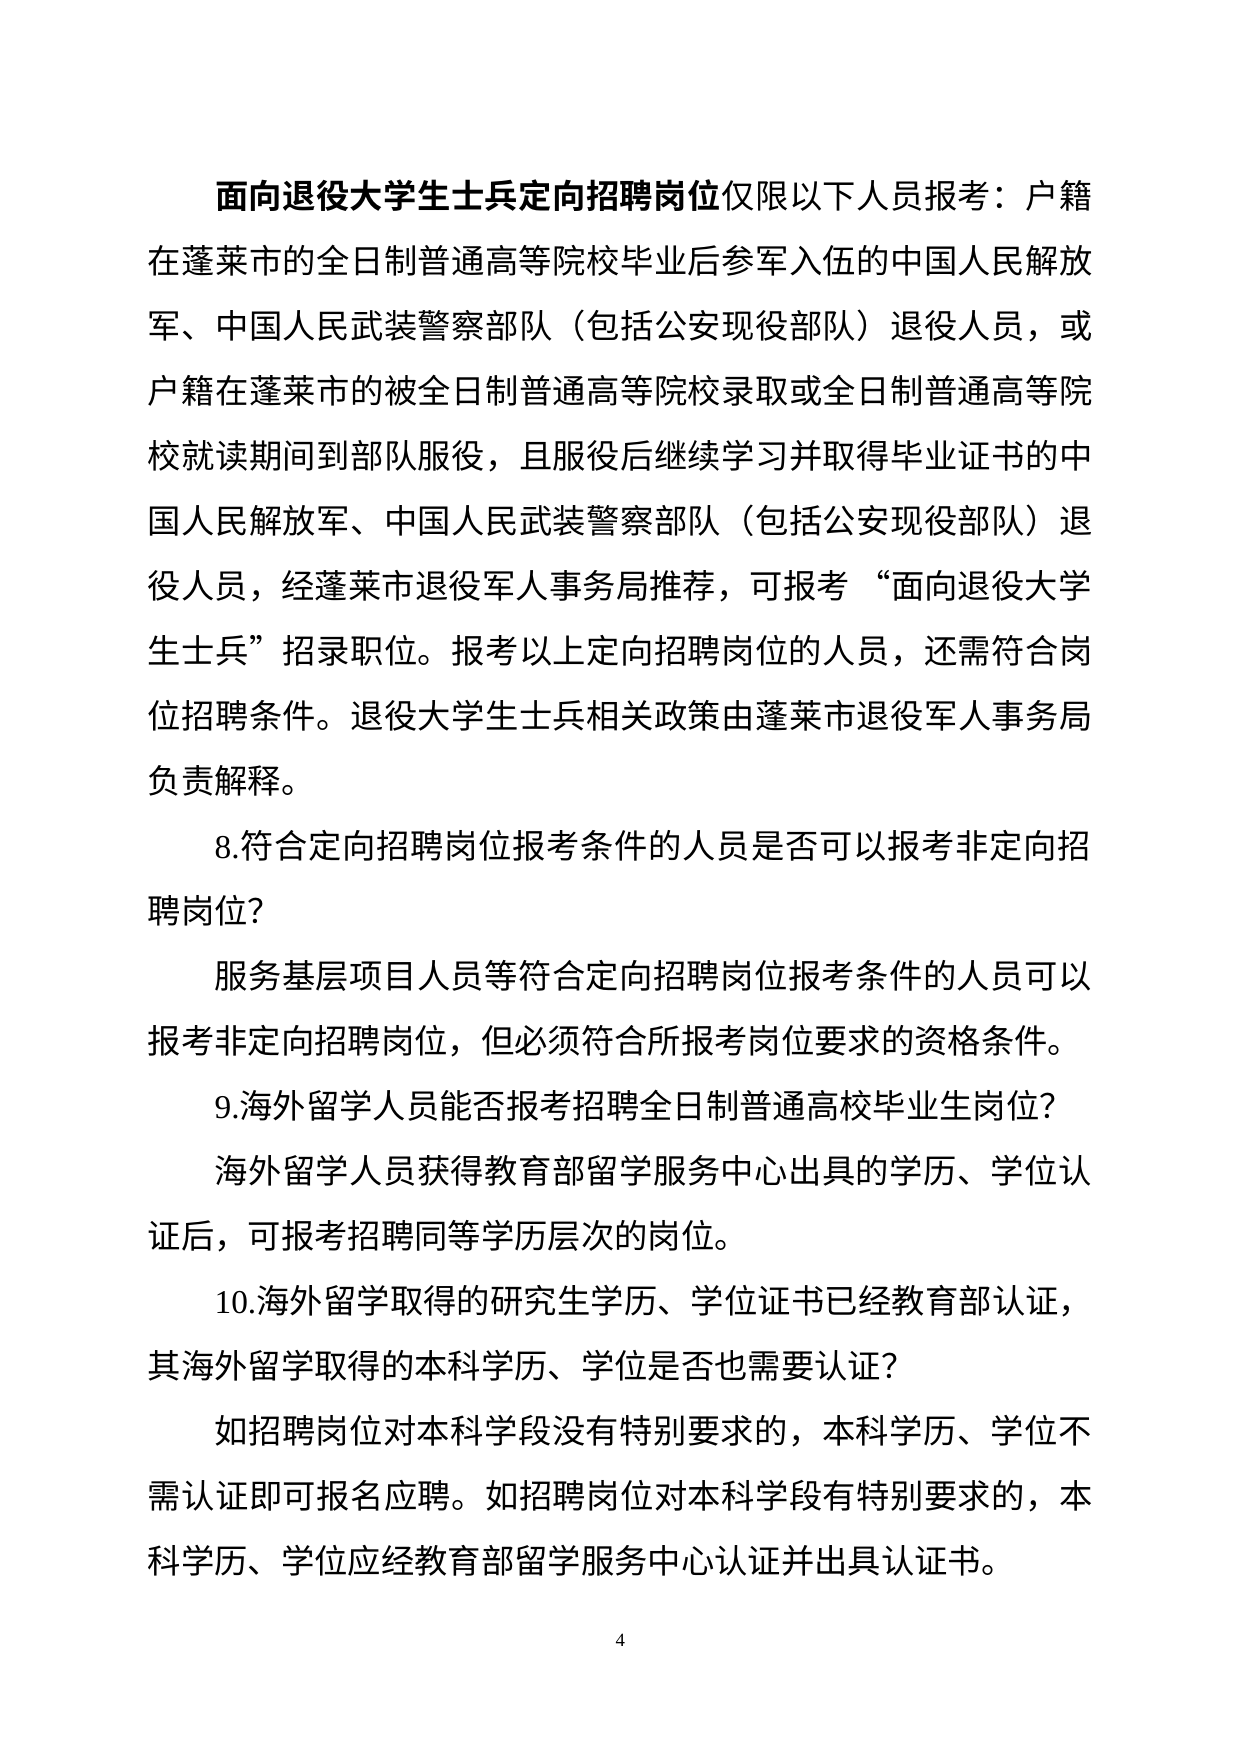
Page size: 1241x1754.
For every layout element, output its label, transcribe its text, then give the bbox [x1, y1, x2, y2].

text 10.海外留学取得的研究生学历、学位证书已经教育部认证，其海外留学取得的本科学历、学位是否也需要认证？ [148, 1267, 1092, 1397]
text 海外留学人员获得教育部留学服务中心出具的学历、学位认证后，可报考招聘同等学历层次的岗位。 [148, 1137, 1092, 1267]
text 9.海外留学人员能否报考招聘全日制普通高校毕业生岗位？ [148, 1072, 1092, 1137]
text 如招聘岗位对本科学段没有特别要求的，本科学历、学位不需认证即可报名应聘。如招聘岗位对本科学段有特别要求的，本科学历、学位应经教育部留学服务中心认证并出具认证书。 [148, 1397, 1092, 1592]
text 服务基层项目人员等符合定向招聘岗位报考条件的人员可以报考非定向招聘岗位，但必须符合所报考岗位要求的资格条件。 [148, 942, 1092, 1072]
text 面向退役大学生士兵定向招聘岗位仅限以下人员报考：户籍在蓬莱市的全日制普通高等院校毕业后参军入伍的中国人民解放军、中国人民武装警察部队（包括公安现役部队）退役人员，或户籍在蓬莱市的被全日制普通高等院校录取或全日制普通高等院校就读期间到部队服役，且服役后继续学习并取得毕业证书的中国人民解放军、中国人民武装警察部队（包括公安现役部队）退役人员，经蓬莱市退役军人事务局推荐，可报考 “面向退役大学生士兵”招录职位。报考以上定向招聘岗位的人员，还需符合岗位招聘条件。退役大学生士兵相关政策由蓬莱市退役军人事务局负责解释。 [148, 162, 1092, 812]
text 8.符合定向招聘岗位报考条件的人员是否可以报考非定向招聘岗位？ [148, 812, 1092, 942]
